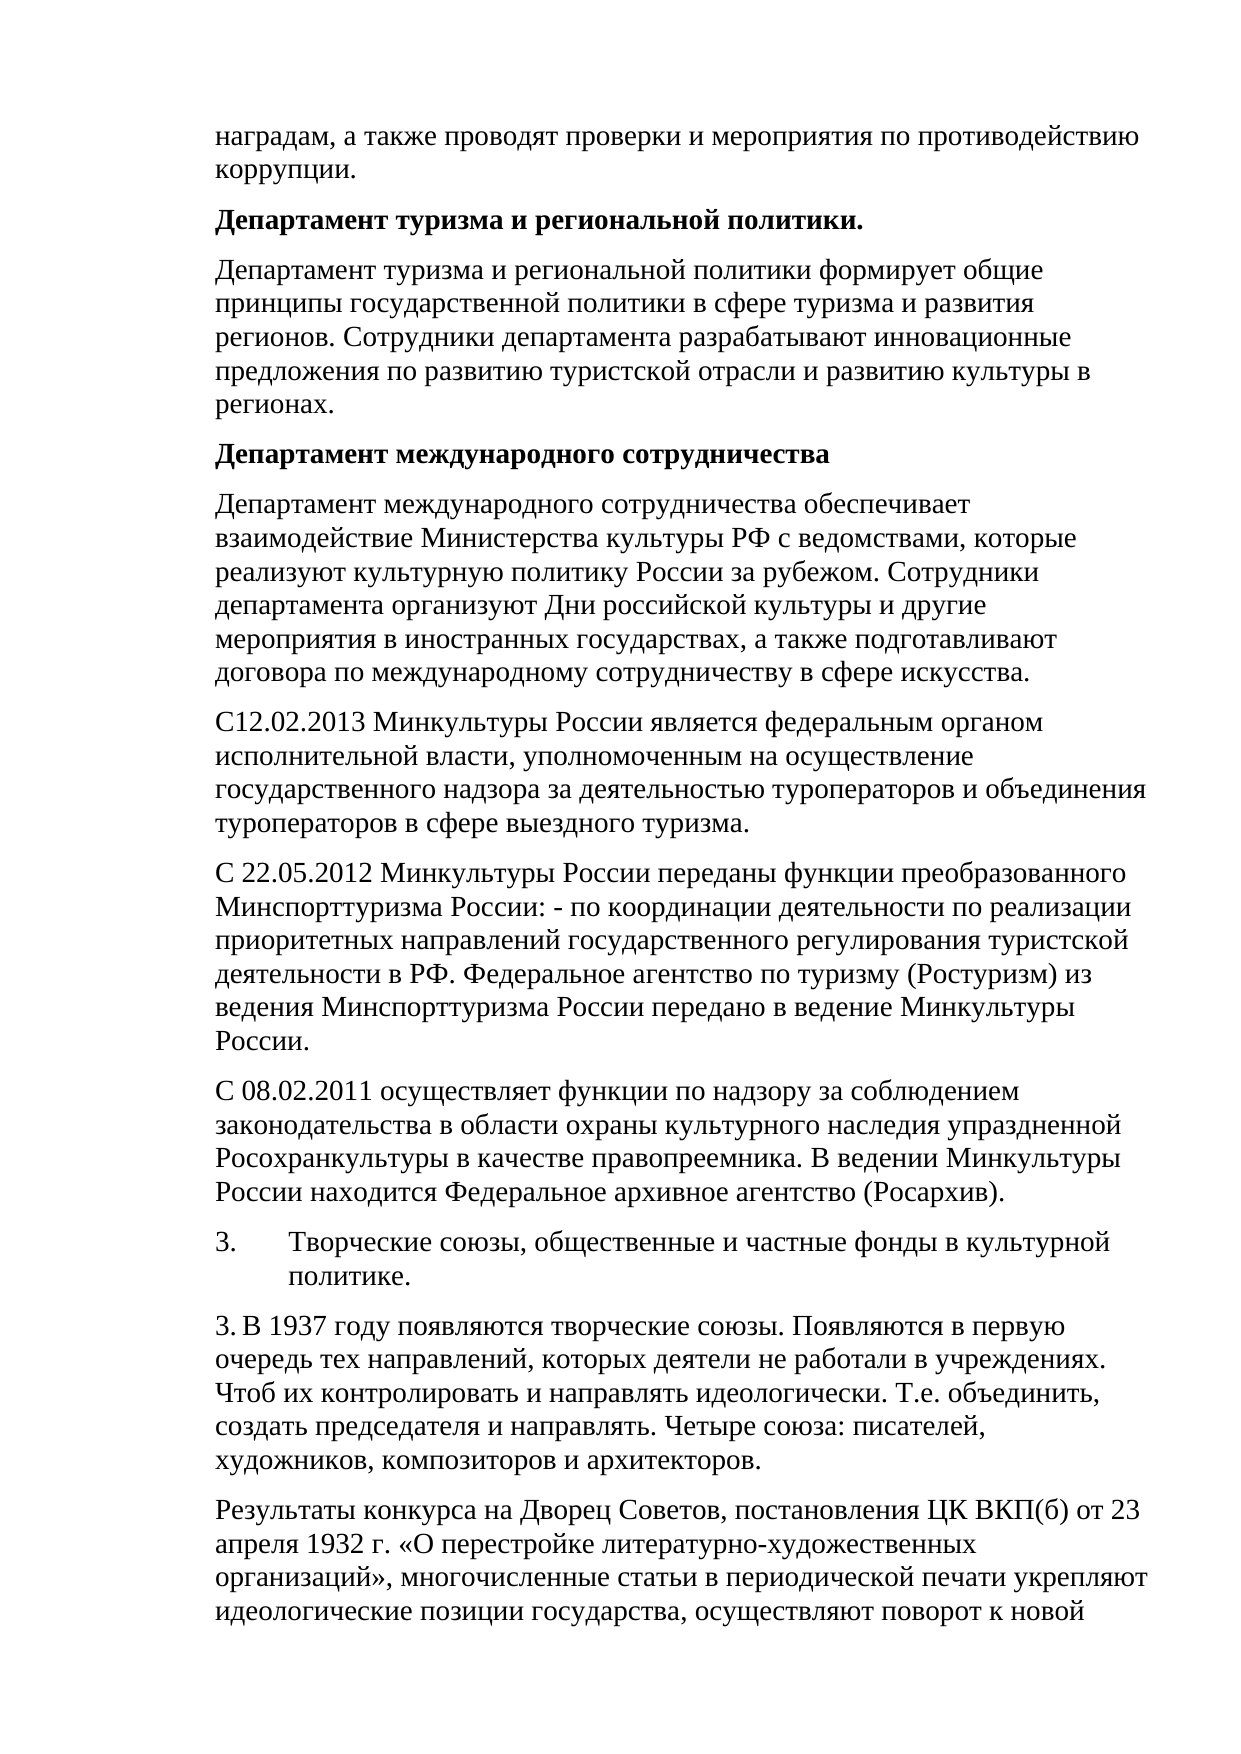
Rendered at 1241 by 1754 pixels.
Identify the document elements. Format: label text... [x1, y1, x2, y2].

text Департамент туризма и региональной политики. [215, 202, 1152, 235]
text 3. В 1937 году появляются творческие союзы. Появляются в первую очередь тех направлений, которых деятели не работали в учреждениях. Чтоб их контролировать и направлять идеологически. Т.е. объединить, создать председателя и направлять. Четыре союза: писателей, художников, композиторов и архитекторов. [215, 1308, 1152, 1476]
text С 08.02.2011 осуществляет функции по надзору за соблюдением законодательства в области охраны культурного наследия упраздненной Росохранкультуры в качестве правопреемника. В ведении Минкультуры России находится Федеральное архивное агентство (Росархив). [215, 1073, 1152, 1207]
text Департамент международного сотрудничества [215, 436, 1152, 470]
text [215, 118, 1152, 185]
text Департамент международного сотрудничества обеспечивает взаимодействие Министерства культуры РФ с ведомствами, которые реализуют культурную политику России за рубежом. Сотрудники департамента организуют Дни российской культуры и другие мероприятия в иностранных государствах, а также подготавливают договора по международному сотрудничеству в сфере искусства. [215, 487, 1152, 688]
list Творческие союзы, общественные и частные фонды в культурной политике. [215, 1224, 1152, 1291]
text С 22.05.2012 Минкультуры России переданы функции преобразованного Минспорттуризма России: - по координации деятельности по реализации приоритетных направлений государственного регулирования туристской деятельности в РФ. Федеральное агентство по туризму (Ростуризм) из ведения Минспорттуризма России передано в ведение Минкультуры России. [215, 855, 1152, 1057]
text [215, 1492, 1152, 1626]
text С12.02.2013 Минкультуры России является федеральным органом исполнительной власти, уполномоченным на осуществление государственного надзора за деятельностью туроператоров и объединения туроператоров в сфере выездного туризма. [215, 704, 1152, 839]
text Департамент туризма и региональной политики формирует общие принципы государственной политики в сфере туризма и развития регионов. Сотрудники департамента разрабатывают инновационные предложения по развитию туристской отрасли и развитию культуры в регионах. [215, 252, 1152, 420]
